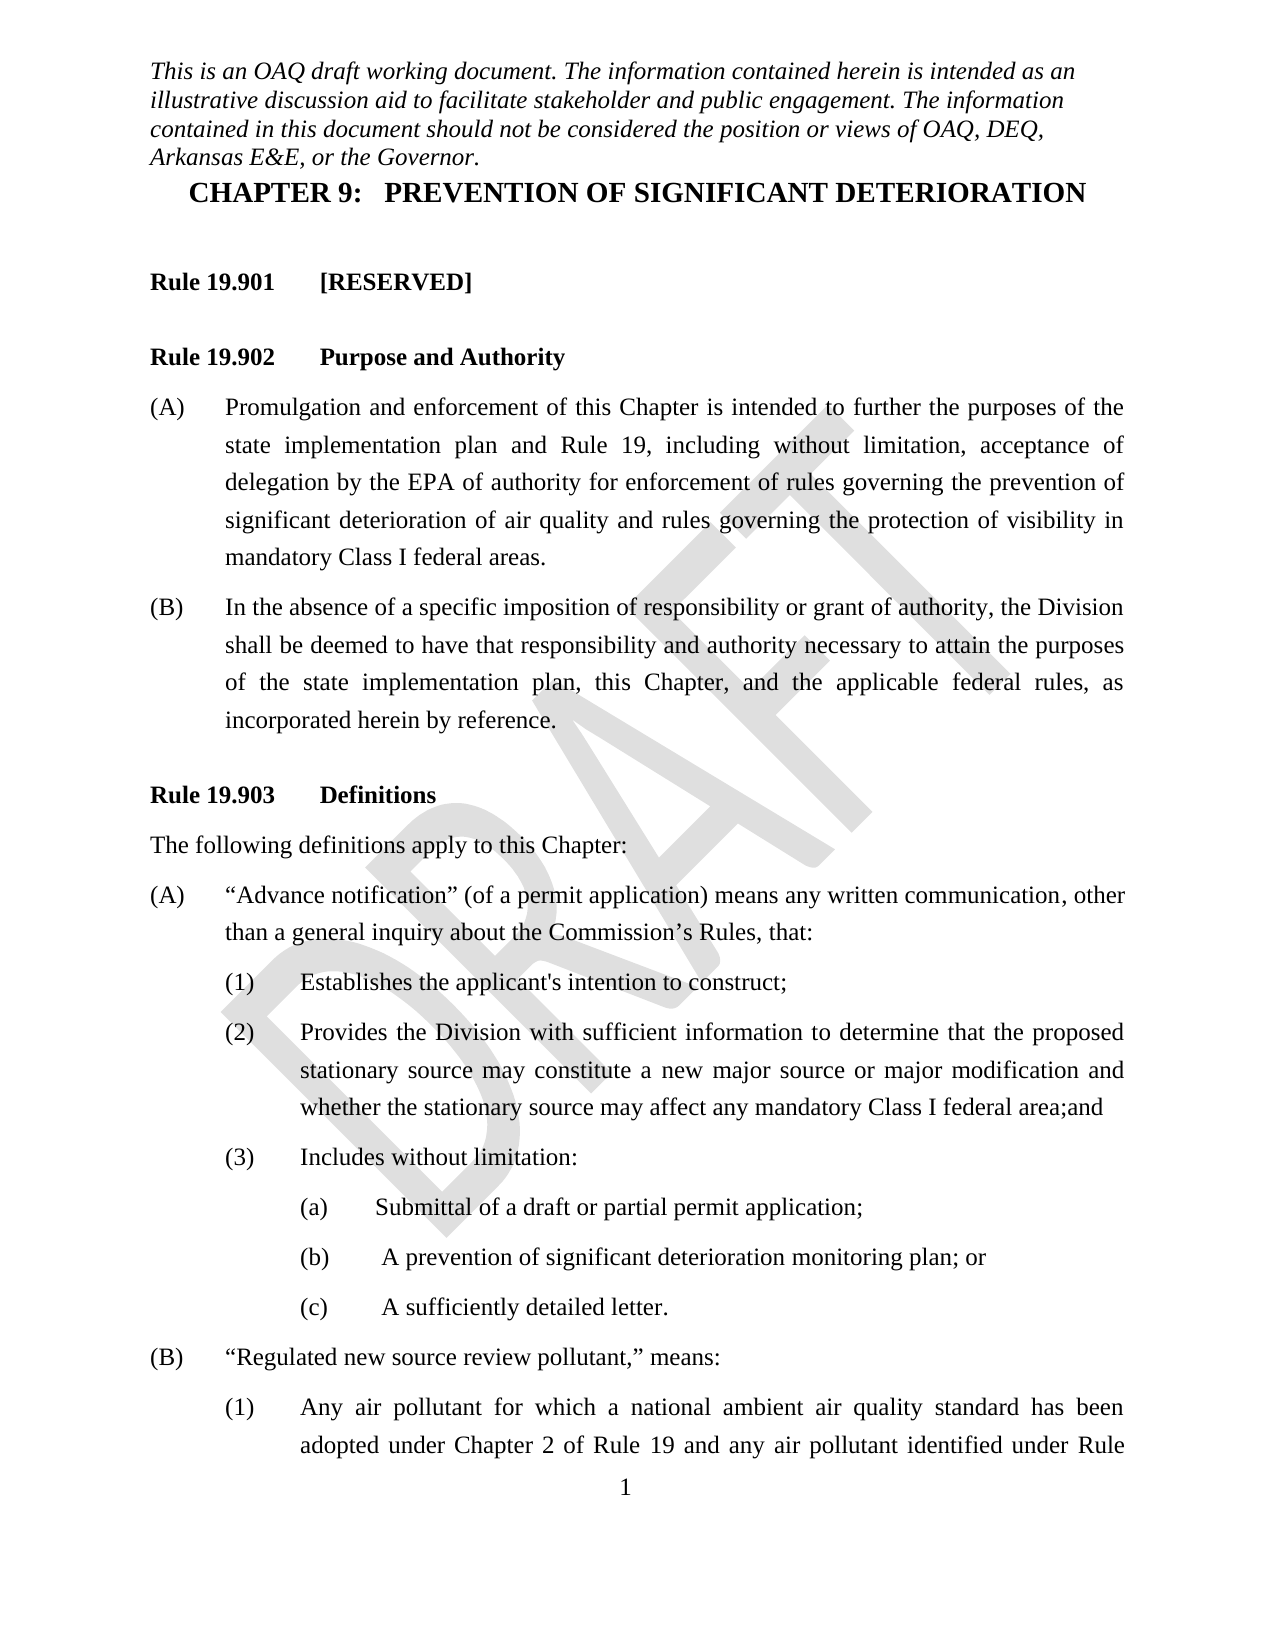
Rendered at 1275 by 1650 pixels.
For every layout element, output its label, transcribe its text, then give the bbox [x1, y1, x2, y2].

text Rule 19.903 Definitions [150, 771, 1125, 809]
list (a) Submittal of a draft or partial permit application; [300, 1184, 1125, 1221]
list (A) “Advance notification” (of a permit application) means any written communication, other than a general inquiry about the Commission’s Rules, that: [150, 871, 1125, 946]
text (B) In the absence of a specific imposition of responsibility or grant of authority, the Division shall be deemed to have that responsibility and authority necessary to attain the purposes of the state implementation plan, this Chapter, and the applicable federal rules, as incorporated herein by reference. [150, 584, 1125, 734]
title CHAPTER 9: PREVENTION OF SIGNIFICANT DETERIORATION [150, 171, 1125, 209]
list (c) A sufficiently detailed letter. [300, 1284, 1125, 1321]
list (1) Establishes the applicant's intention to construct; [225, 959, 1125, 996]
text (A) Promulgation and enforcement of this Chapter is intended to further the purposes of the state implementation plan and Rule 19, including without limitation, acceptance of delegation by the EPA of authority for enforcement of rules governing the prevention of significant deterioration of air quality and rules governing the protection of visibility in mandatory Class I federal areas. [150, 384, 1125, 571]
text Rule 19.901 [RESERVED] [150, 259, 1125, 296]
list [225, 1384, 1125, 1459]
text The following definitions apply to this Chapter: [150, 821, 1125, 859]
list (2) Provides the Division with sufficient information to determine that the proposed stationary source may constitute a new major source or major modification and whether the stationary source may affect any mandatory Class I federal area;and [225, 1009, 1125, 1121]
list (b) A prevention of significant deterioration monitoring plan; or [300, 1234, 1125, 1271]
text Rule 19.902 Purpose and Authority [150, 334, 1125, 371]
list (B) “Regulated new source review pollutant,” means: [150, 1334, 1125, 1371]
list (3) Includes without limitation: [225, 1134, 1125, 1171]
